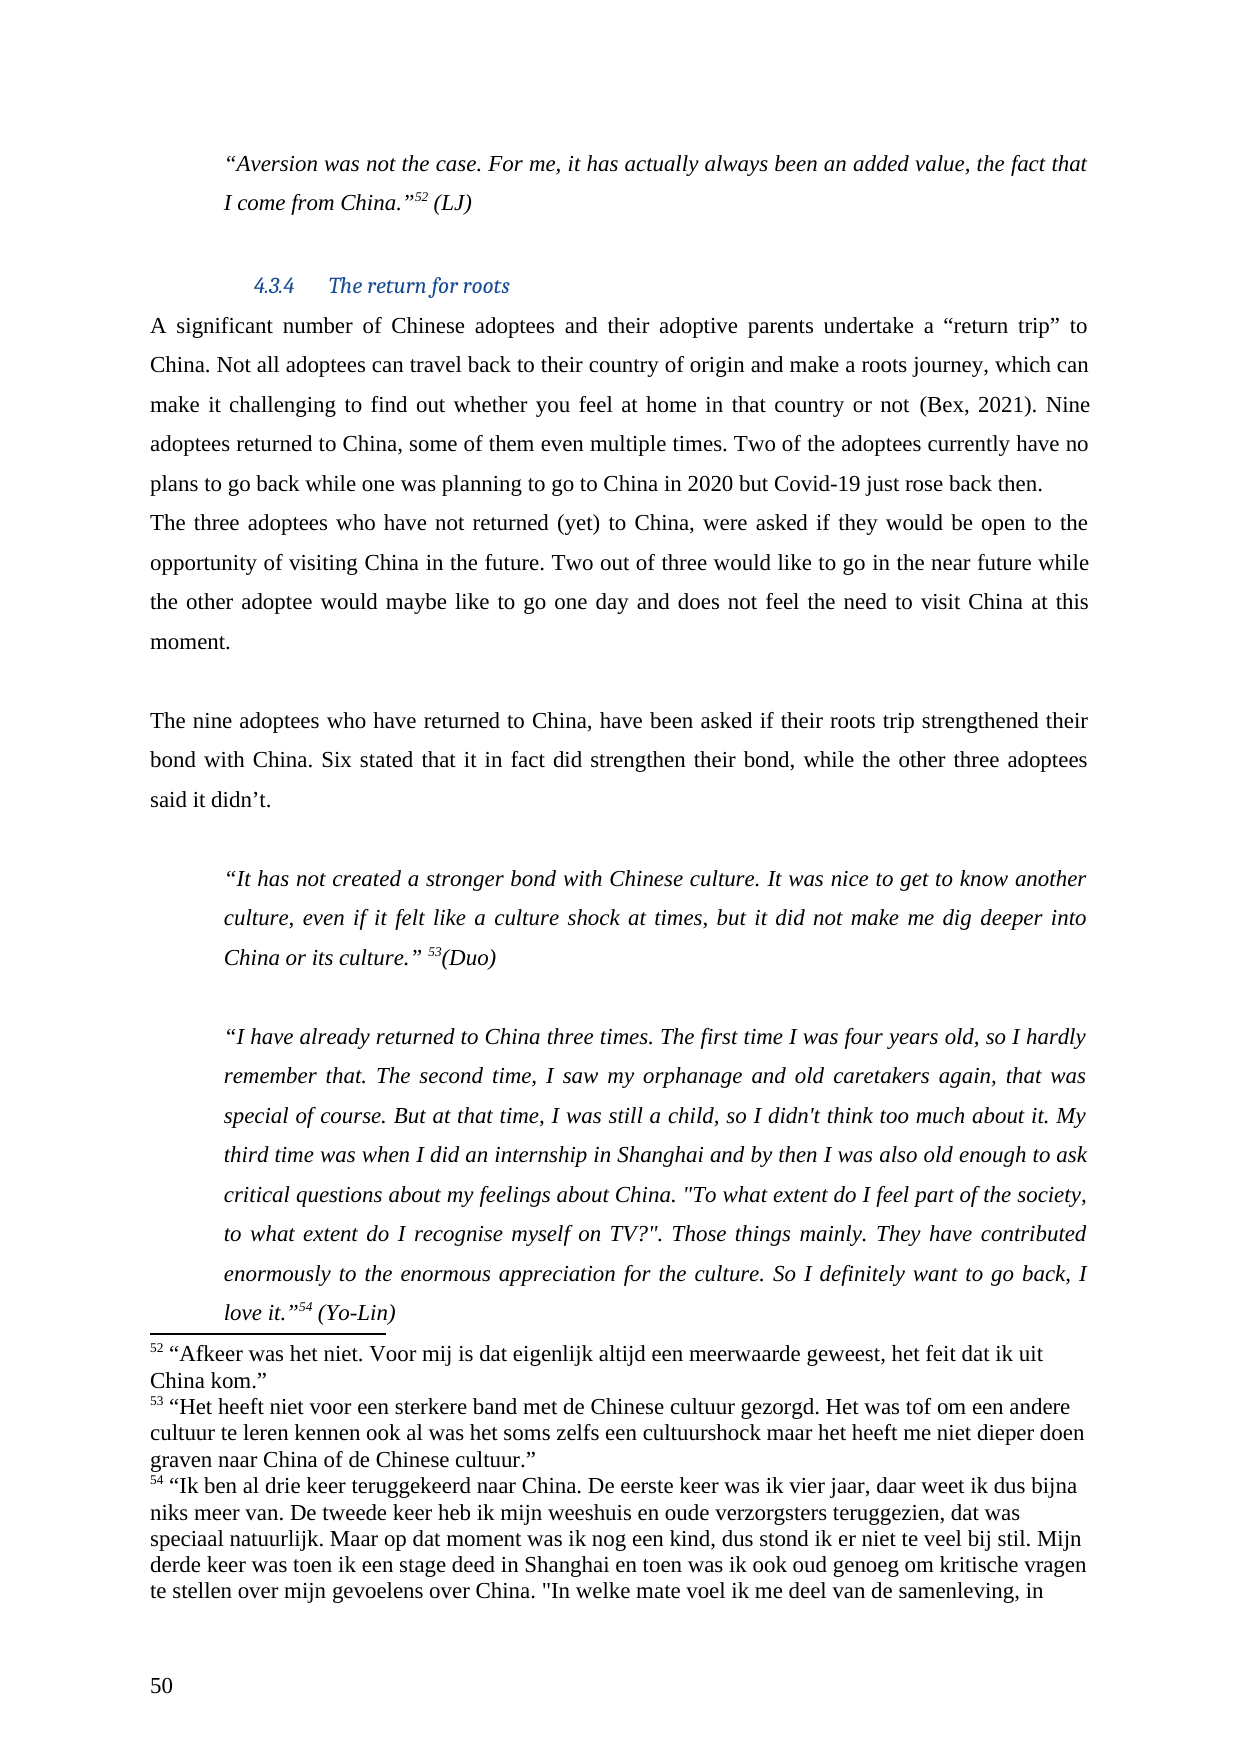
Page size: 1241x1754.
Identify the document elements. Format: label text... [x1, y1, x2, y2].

text “Aversion was not the case. For me, it has actually always been an added value, the fact that I come from China.” (LJ) [224, 150, 1090, 216]
text “I have already returned to China three times. The first time I was four years old, so I hardly remember that. The second time, I saw my orphanage and old caretakers again, that was special of course. But at that time, I was still a child, so I didn't think too much about it. My third time was when I did an internship in Shanghai and by then I was also old enough to ask critical questions about my feelings about China. "To what extent do I feel part of the society, to what extent do I recognise myself on TV?". Those things mainly. They have contributed enormously to the enormous appreciation for the culture. So I definitely want to go back, I love it.” (Yo-Lin) [224, 1023, 1090, 1325]
text The three adoptees who have not returned (yet) to China, were asked if they would be open to the opportunity of visiting China in the future. Two out of three would like to go in the near future while the other adoptee would maybe like to go one day and does not feel the need to visit China at this moment. [150, 509, 1090, 654]
text A significant number of Chinese adoptees and their adoptive parents undertake a “return trip” to China. Not all adoptees can travel back to their country of origin and make a roots journey, which can make it challenging to find out whether you feel at home in that country or not . Nine adoptees returned to China, some of them even multiple times. Two of the adoptees currently have no plans to go back while one was planning to go to China in 2020 but Covid-19 just rose back then. [150, 312, 1090, 496]
text “It has not created a stronger bond with Chinese culture. It was nice to get to know another culture, even if it felt like a culture shock at times, but it did not make me dig deeper into China or its culture.” (Duo) [224, 865, 1090, 970]
text The nine adoptees who have returned to China, have been asked if their roots trip strengthened their bond with China. Six stated that it in fact did strengthen their bond, while the other three adoptees said it didn’t. [150, 707, 1090, 812]
subtitle The return for roots [253, 273, 1090, 299]
